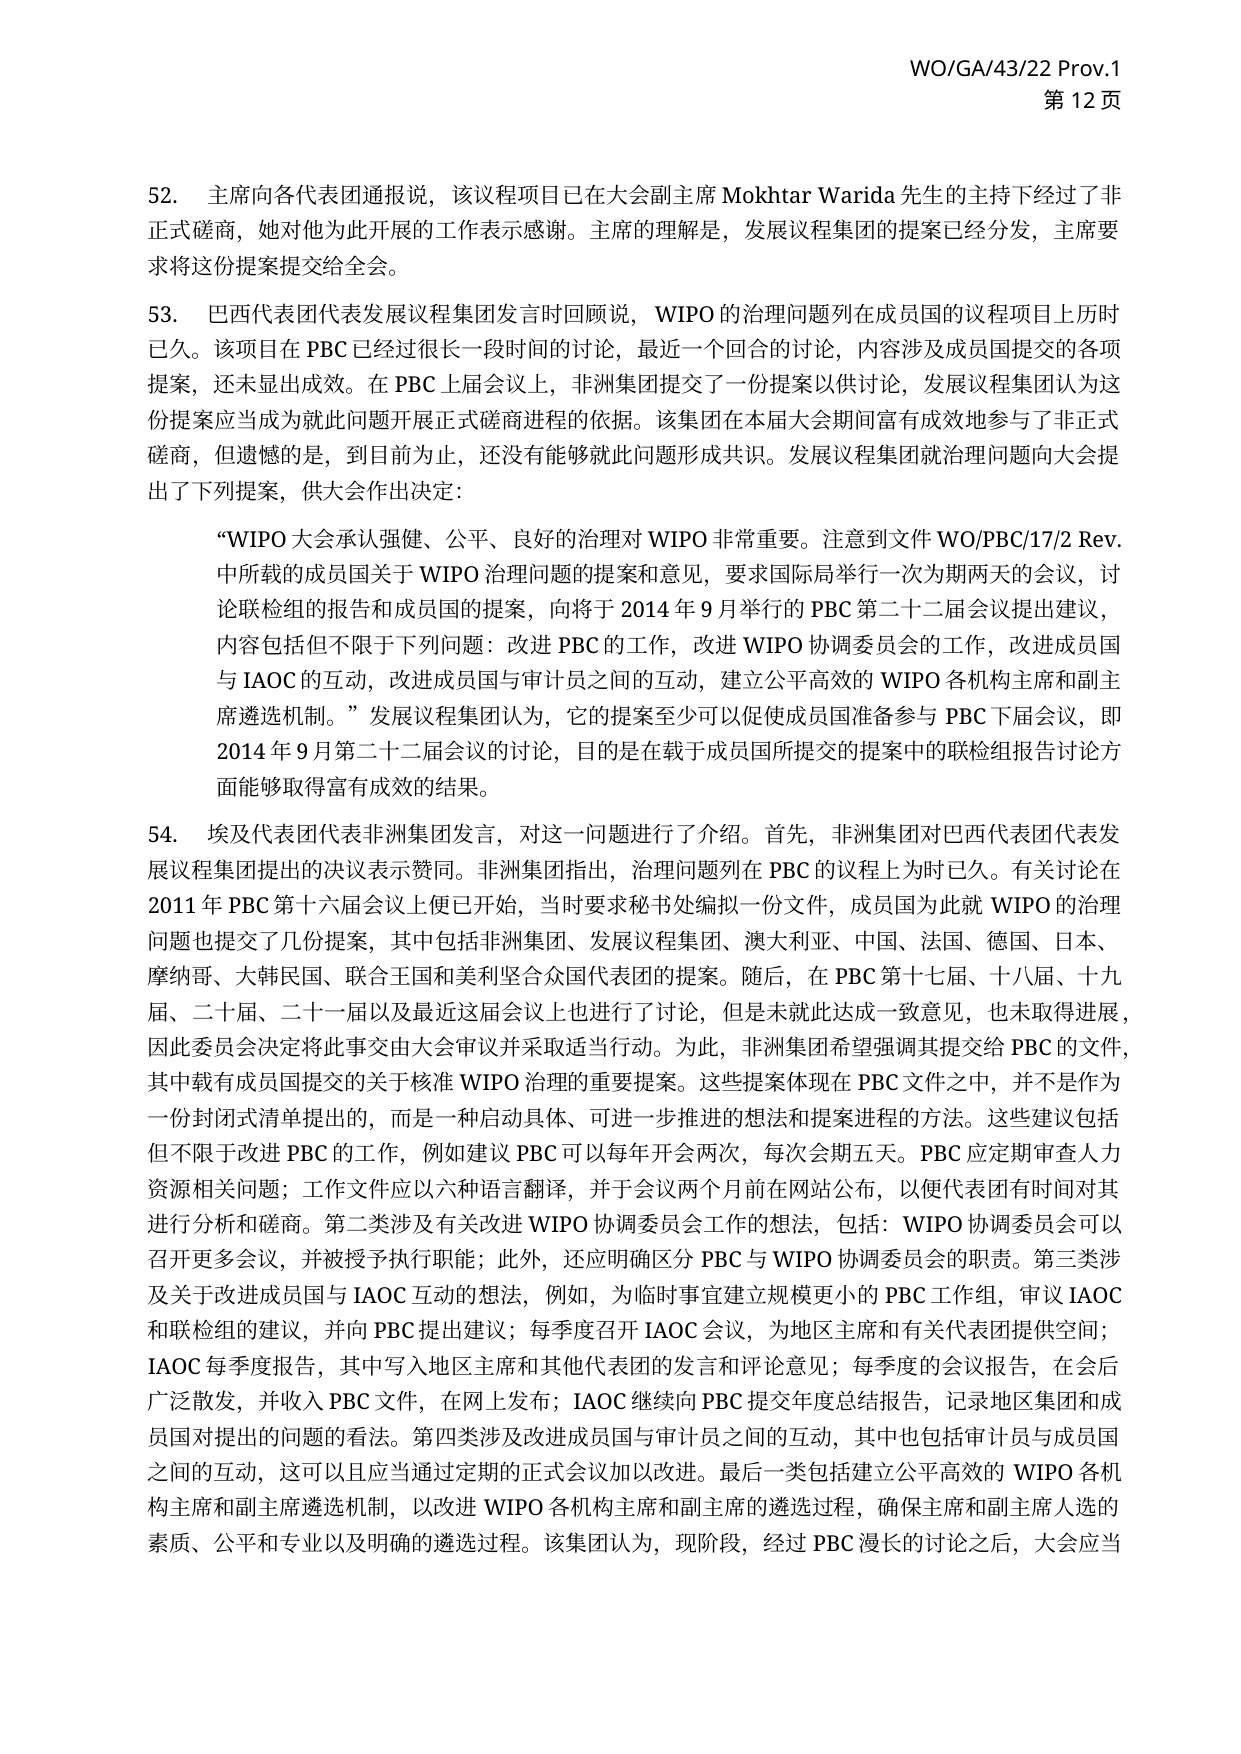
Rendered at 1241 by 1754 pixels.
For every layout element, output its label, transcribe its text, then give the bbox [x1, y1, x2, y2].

list 巴西代表团代表发展议程集团发言时回顾说，WIPO的治理问题列在成员国的议程项目上历时已久。该项目在PBC已经过很长一段时间的讨论，最近一个回合的讨论，内容涉及成员国提交的各项提案，还未显出成效。在PBC上届会议上，非洲集团提交了一份提案以供讨论，发展议程集团认为这份提案应当成为就此问题开展正式磋商进程的依据。该集团在本届大会期间富有成效地参与了非正式磋商，但遗憾的是，到目前为止，还没有能够就此问题形成共识。发展议程集团就治理问题向大会提出了下列提案，供大会作出决定： [148, 293, 1122, 506]
list 主席向各代表团通报说，该议程项目已在大会副主席Mokhtar Warida先生的主持下经过了非正式磋商，她对他为此开展的工作表示感谢。主席的理解是，发展议程集团的提案已经分发，主席要求将这份提案提交给全会。 [148, 174, 1122, 281]
text “WIPO大会承认强健、公平、良好的治理对WIPO非常重要。注意到文件WO/PBC/17/2 Rev.中所载的成员国关于WIPO治理问题的提案和意见，要求国际局举行一次为期两天的会议，讨论联检组的报告和成员国的提案，向将于2014年9月举行的PBC第二十二届会议提出建议，内容包括但不限于下列问题：改进PBC的工作，改进WIPO协调委员会的工作，改进成员国与IAOC的互动，改进成员国与审计员之间的互动，建立公平高效的WIPO各机构主席和副主席遴选机制。”发展议程集团认为，它的提案至少可以促使成员国准备参与PBC下届会议，即2014年9月第二十二届会议的讨论，目的是在载于成员国所提交的提案中的联检组报告讨论方面能够取得富有成效的结果。 [216, 518, 1122, 801]
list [148, 814, 1122, 1558]
